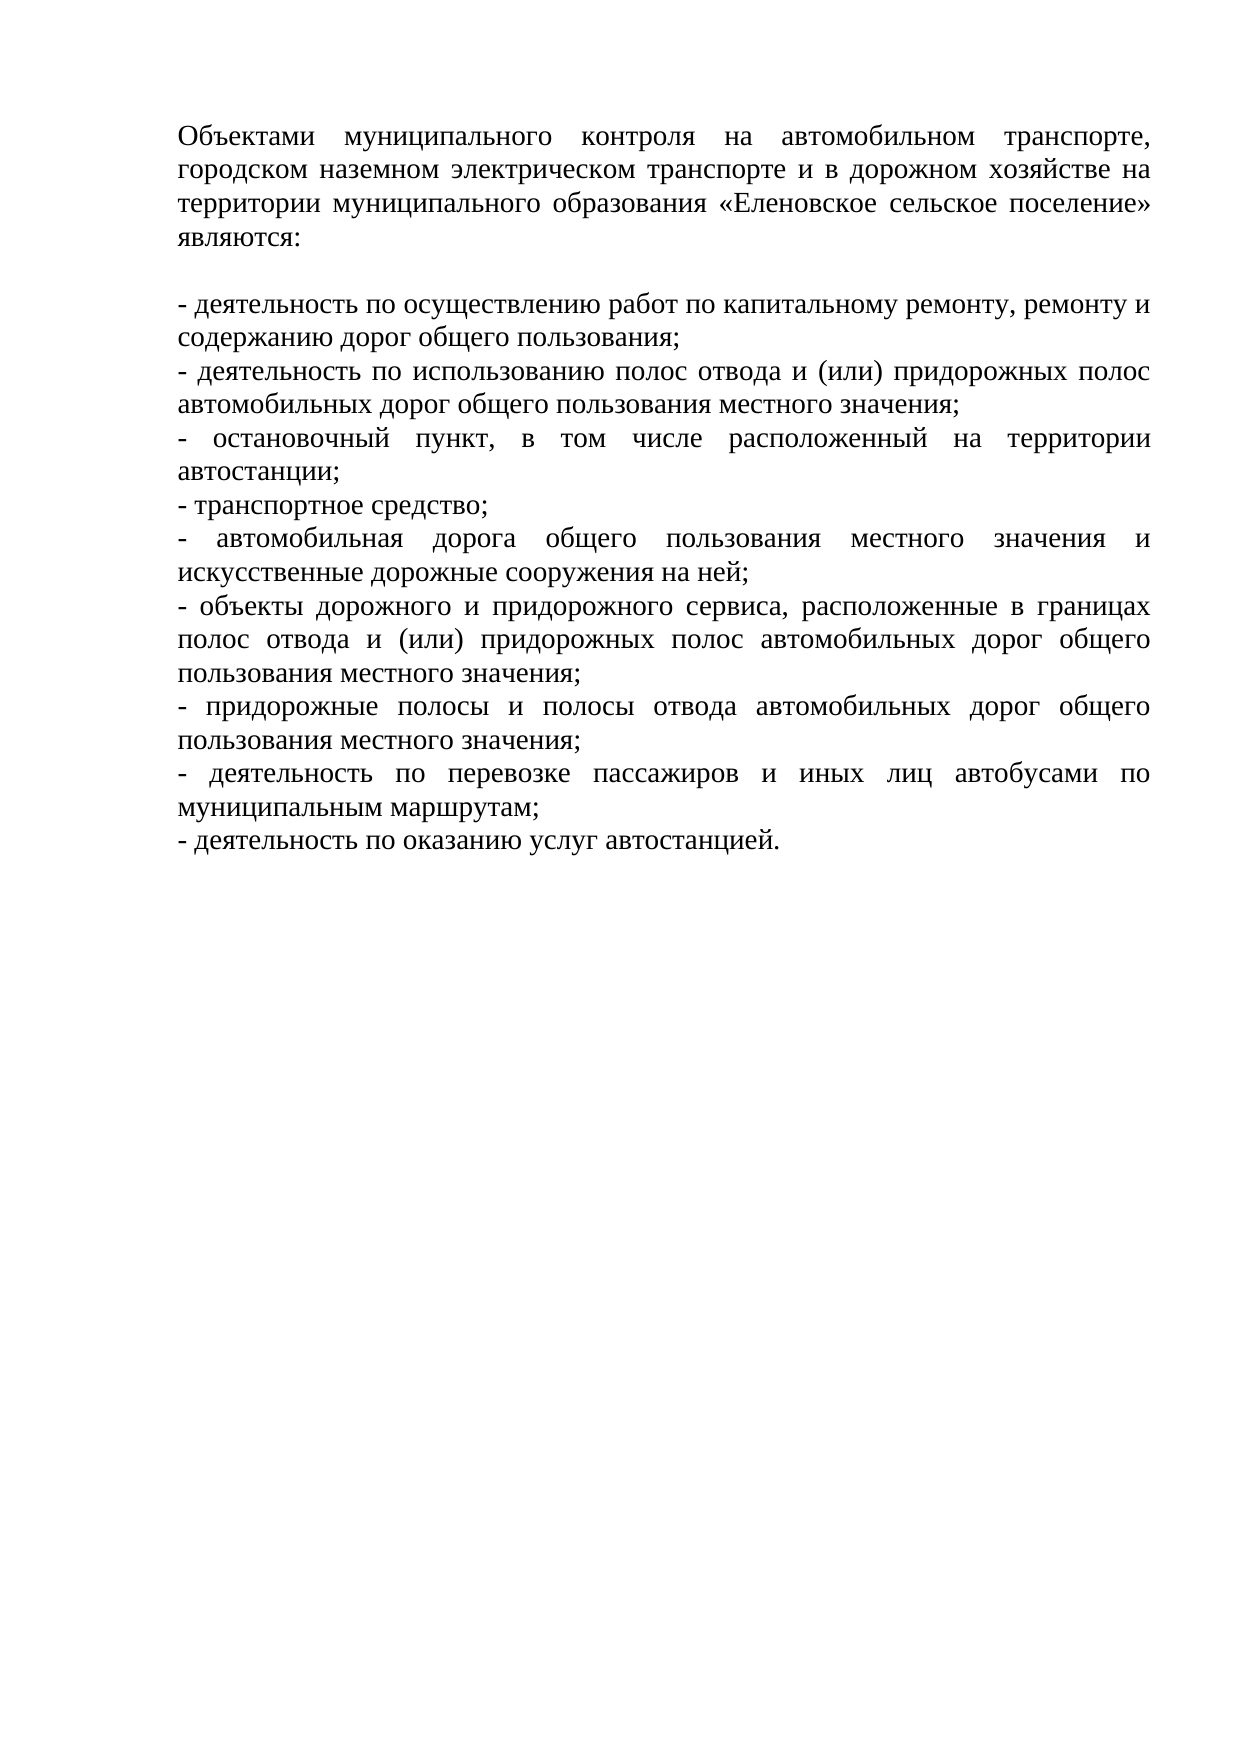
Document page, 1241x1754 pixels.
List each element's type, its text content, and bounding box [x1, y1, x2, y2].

text - деятельность по оказанию услуг автостанцией. [177, 822, 1152, 856]
text - деятельность по перевозке пассажиров и иных лиц автобусами по муниципальным маршрутам; [177, 755, 1152, 822]
text - объекты дорожного и придорожного сервиса, расположенные в границах полос отвода и (или) придорожных полос автомобильных дорог общего пользования местного значения; [177, 588, 1152, 688]
text - придорожные полосы и полосы отвода автомобильных дорог общего пользования местного значения; [177, 688, 1152, 755]
text - деятельность по использованию полос отвода и (или) придорожных полос автомобильных дорог общего пользования местного значения; [177, 353, 1152, 420]
text - остановочный пункт, в том числе расположенный на территории автостанции; [177, 420, 1152, 487]
text Объектами муниципального контроля на автомобильном транспорте, городском наземном электрическом транспорте и в дорожном хозяйстве на территории муниципального образования «Еленовское сельское поселение» являются: [177, 118, 1152, 252]
text - деятельность по осуществлению работ по капитальному ремонту, ремонту и содержанию дорог общего пользования; [177, 286, 1152, 353]
text - автомобильная дорога общего пользования местного значения и искусственные дорожные сооружения на ней; [177, 521, 1152, 588]
text - транспортное средство; [177, 487, 1152, 521]
